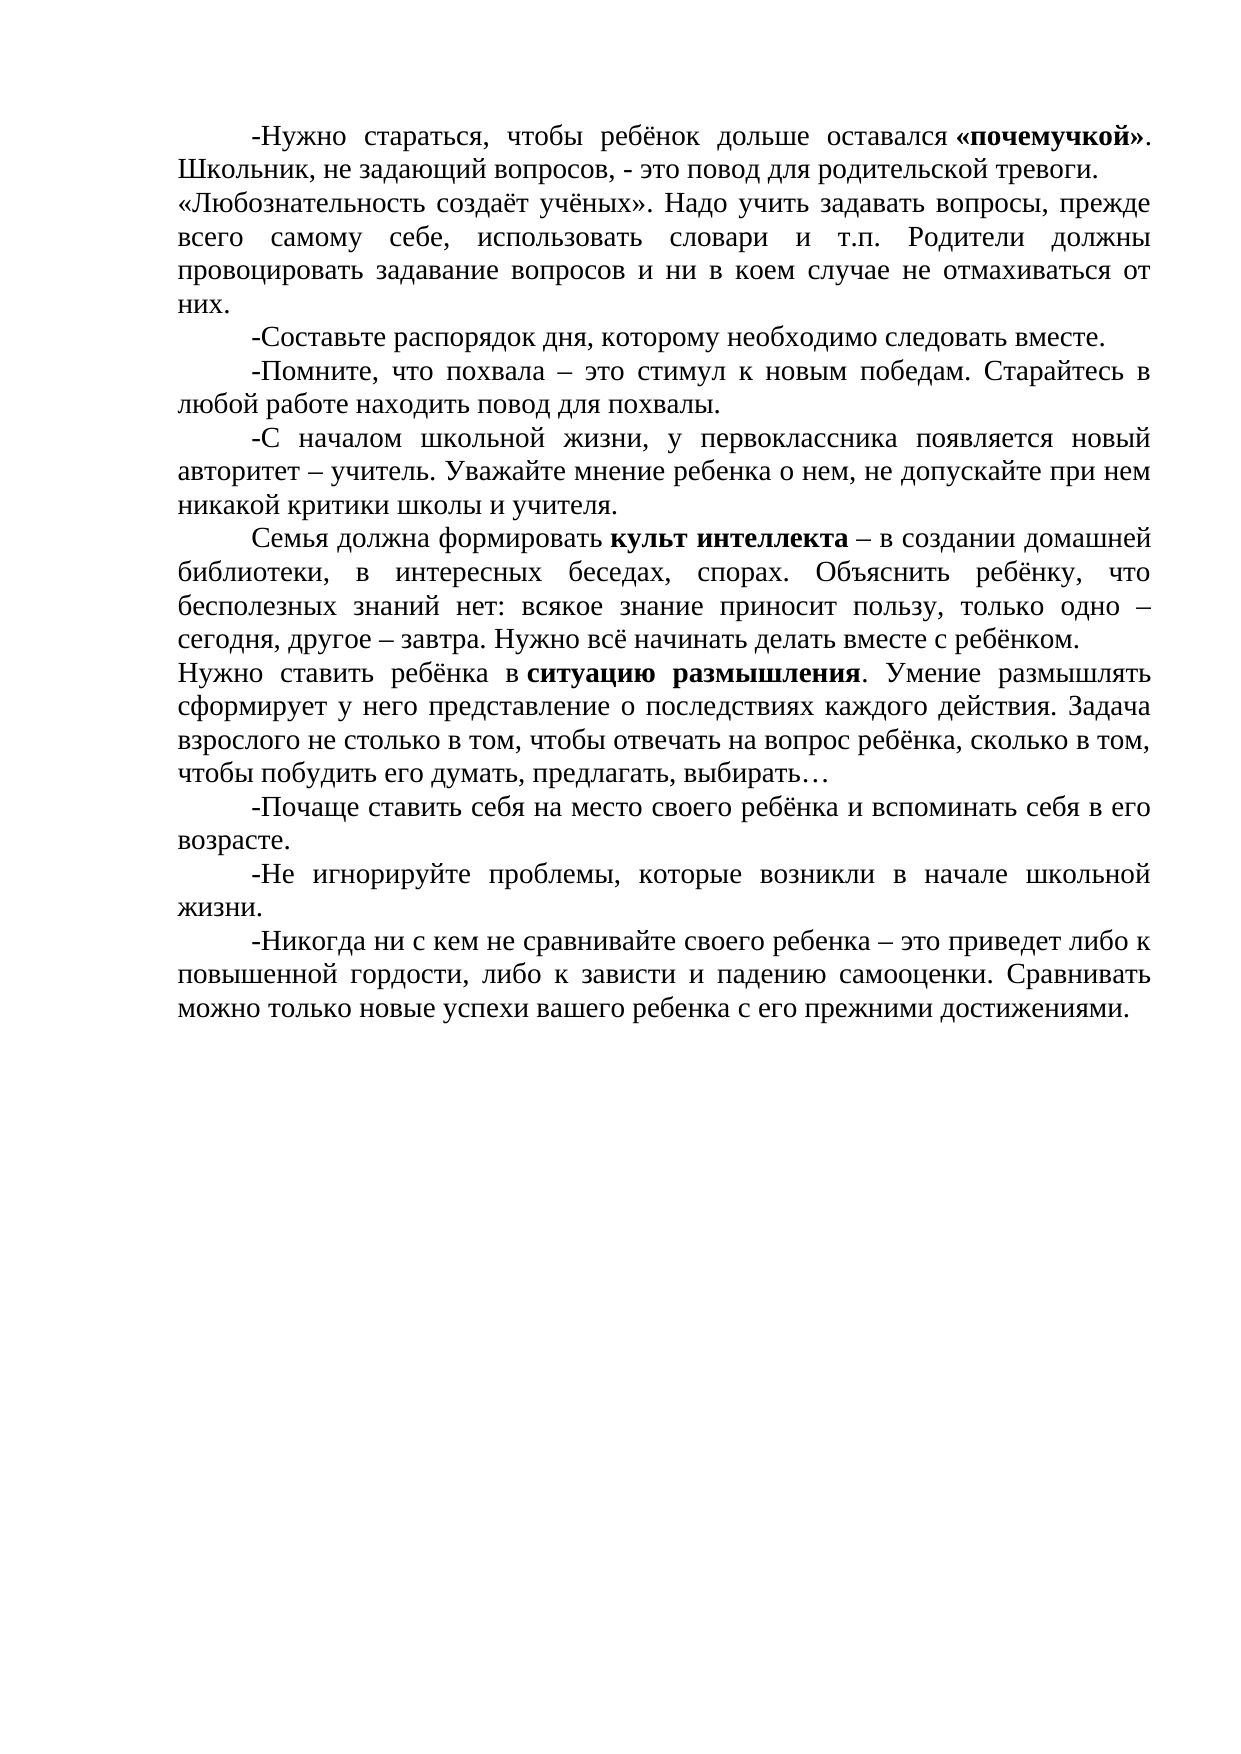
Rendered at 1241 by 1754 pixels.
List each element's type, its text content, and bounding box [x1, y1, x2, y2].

text «Любознательность создаёт учёных». Надо учить задавать вопросы, прежде всего самому себе, использовать словари и т.п. Родители должны провоцировать задавание вопросов и ни в коем случае не отмахиваться от них. [177, 185, 1152, 319]
text -Составьте распорядок дня, которому необходимо следовать вместе. [177, 319, 1152, 353]
text -С началом школьной жизни, у первоклассника появляется новый авторитет – учитель. Уважайте мнение ребенка о нем, не допускайте при нем никакой критики школы и учителя. [177, 420, 1152, 521]
text -Никогда ни с кем не сравнивайте своего ребенка – это приведет либо к повышенной гордости, либо к зависти и падению самооценки. Сравнивать можно только новые успехи вашего ребенка с его прежними достижениями. [177, 923, 1152, 1024]
text Нужно ставить ребёнка в ситуацию размышления. Умение размышлять сформирует у него представление о последствиях каждого действия. Задача взрослого не столько в том, чтобы отвечать на вопрос ребёнка, сколько в том, чтобы побудить его думать, предлагать, выбирать… [177, 655, 1152, 789]
text -Нужно стараться, чтобы ребёнок дольше оставался «почемучкой». Школьник, не задающий вопросов, - это повод для родительской тревоги. [177, 118, 1152, 185]
text -Помните, что похвала – это стимул к новым победам. Старайтесь в любой работе находить повод для похвалы. [177, 353, 1152, 420]
text Семья должна формировать культ интеллекта – в создании домашней библиотеки, в интересных беседах, спорах. Объяснить ребёнку, что бесполезных знаний нет: всякое знание приносит пользу, только одно – сегодня, другое – завтра. Нужно всё начинать делать вместе с ребёнком. [177, 521, 1152, 655]
text -Почаще ставить себя на место своего ребёнка и вспоминать себя в его возрасте. [177, 789, 1152, 856]
text -Не игнорируйте проблемы, которые возникли в начале школьной жизни. [177, 856, 1152, 923]
